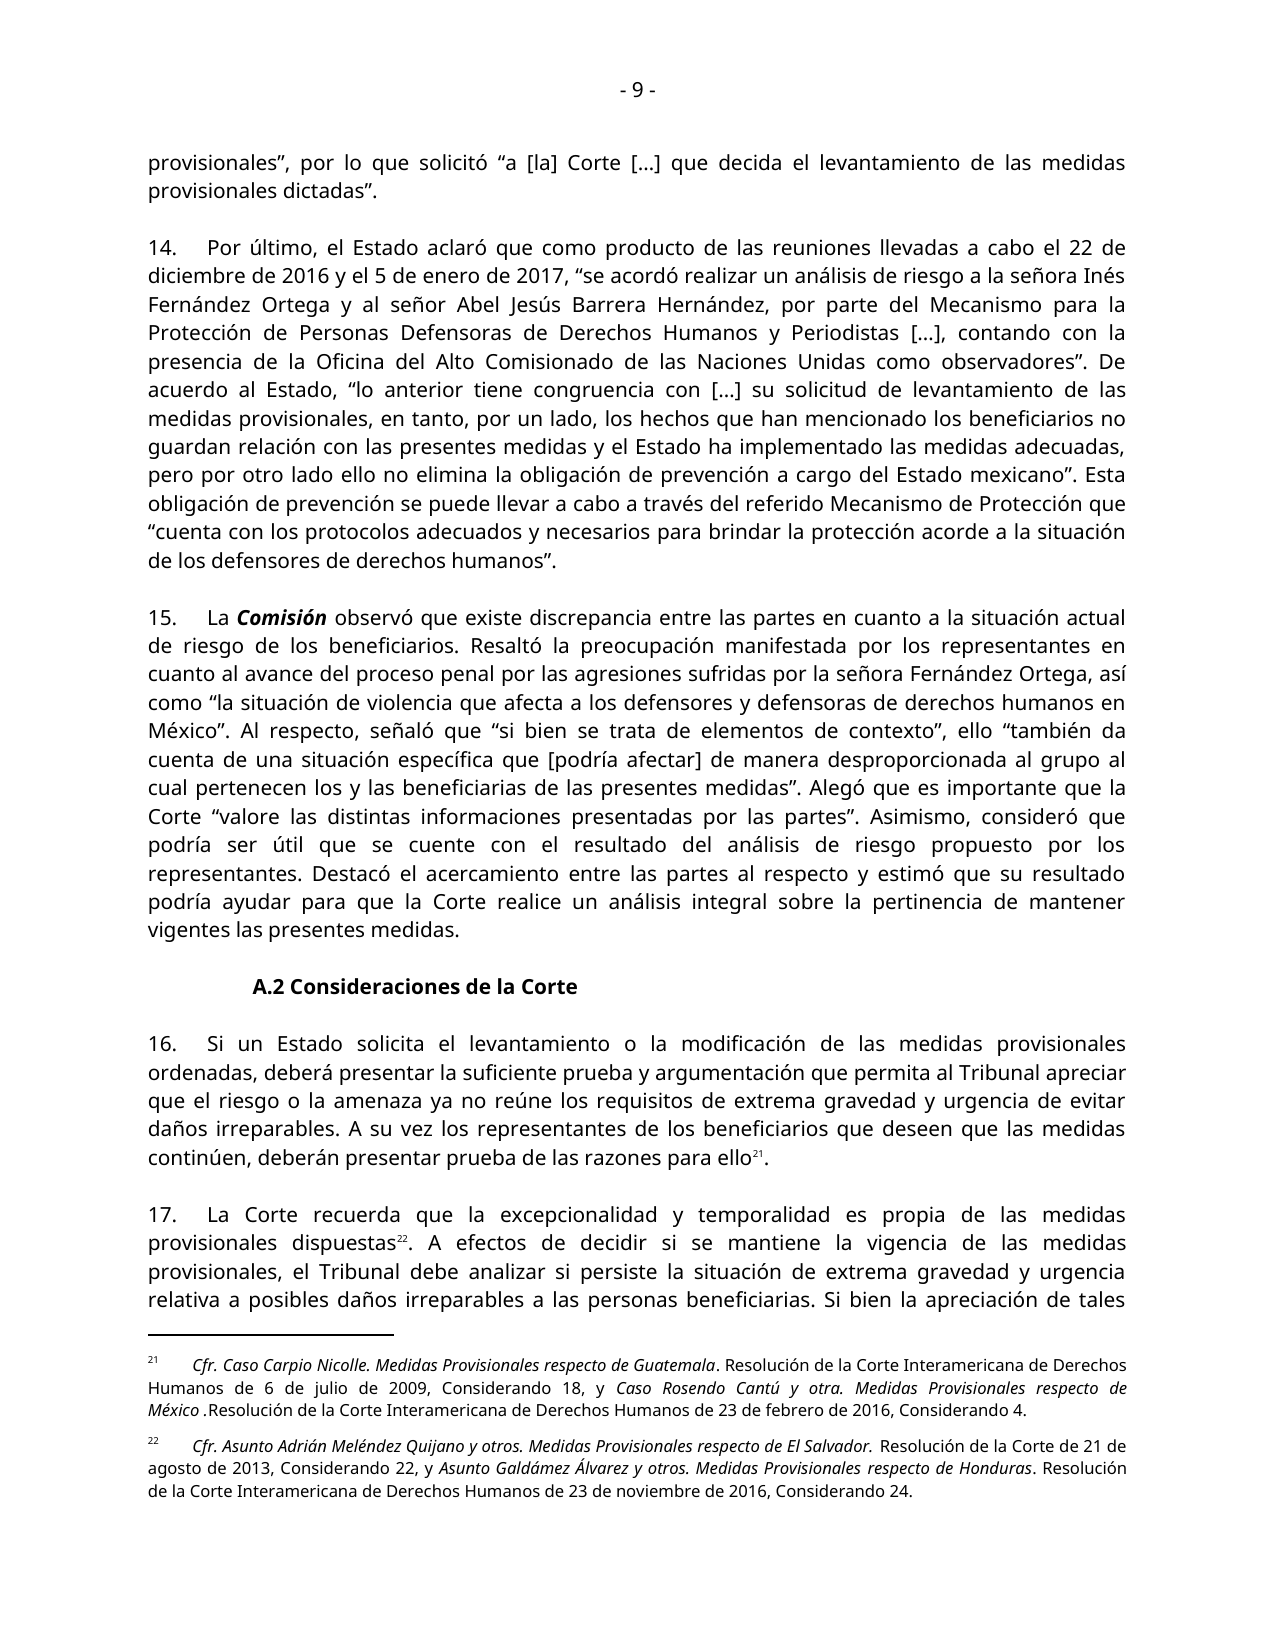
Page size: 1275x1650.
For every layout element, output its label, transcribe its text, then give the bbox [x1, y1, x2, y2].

list La Comisión observó que existe discrepancia entre las partes en cuanto a la situación actual de riesgo de los beneficiarios. Resaltó la preocupación manifestada por los representantes en cuanto al avance del proceso penal por las agresiones sufridas por la señora Fernández Ortega, así como “la situación de violencia que afecta a los defensores y defensoras de derechos humanos en México”. Al respecto, señaló que “si bien se trata de elementos de contexto”, ello “también da cuenta de una situación específica que [podría afectar] de manera desproporcionada al grupo al cual pertenecen los y las beneficiarias de las presentes medidas”. Alegó que es importante que la Corte “valore las distintas informaciones presentadas por las partes”. Asimismo, consideró que podría ser útil que se cuente con el resultado del análisis de riesgo propuesto por los representantes. Destacó el acercamiento entre las partes al respecto y estimó que su resultado podría ayudar para que la Corte realice un análisis integral sobre la pertinencia de mantener vigentes las presentes medidas. [148, 603, 1127, 944]
text A.2 Consideraciones de la Corte [252, 972, 1127, 1001]
list Si un Estado solicita el levantamiento o la modificación de las medidas provisionales ordenadas, deberá presentar la suficiente prueba y argumentación que permita al Tribunal apreciar que el riesgo o la amenaza ya no reúne los requisitos de extrema gravedad y urgencia de evitar daños irreparables. A su vez los representantes de los beneficiarios que deseen que las medidas continúen, deberán presentar prueba de las razones para ello. [148, 1029, 1127, 1171]
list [148, 1200, 1127, 1314]
list Por último, el Estado aclaró que como producto de las reuniones llevadas a cabo el 22 de diciembre de 2016 y el 5 de enero de 2017, “se acordó realizar un análisis de riesgo a la señora Inés Fernández Ortega y al señor Abel Jesús Barrera Hernández, por parte del Mecanismo para la Protección de Personas Defensoras de Derechos Humanos y Periodistas […], contando con la presencia de la Oficina del Alto Comisionado de las Naciones Unidas como observadores”. De acuerdo al Estado, “lo anterior tiene congruencia con […] su solicitud de levantamiento de las medidas provisionales, en tanto, por un lado, los hechos que han mencionado los beneficiarios no guardan relación con las presentes medidas y el Estado ha implementado las medidas adecuadas, pero por otro lado ello no elimina la obligación de prevención a cargo del Estado mexicano”. Esta obligación de prevención se puede llevar a cabo a través del referido Mecanismo de Protección que “cuenta con los protocolos adecuados y necesarios para brindar la protección acorde a la situación de los defensores de derechos humanos”. [148, 233, 1127, 574]
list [148, 148, 1127, 204]
